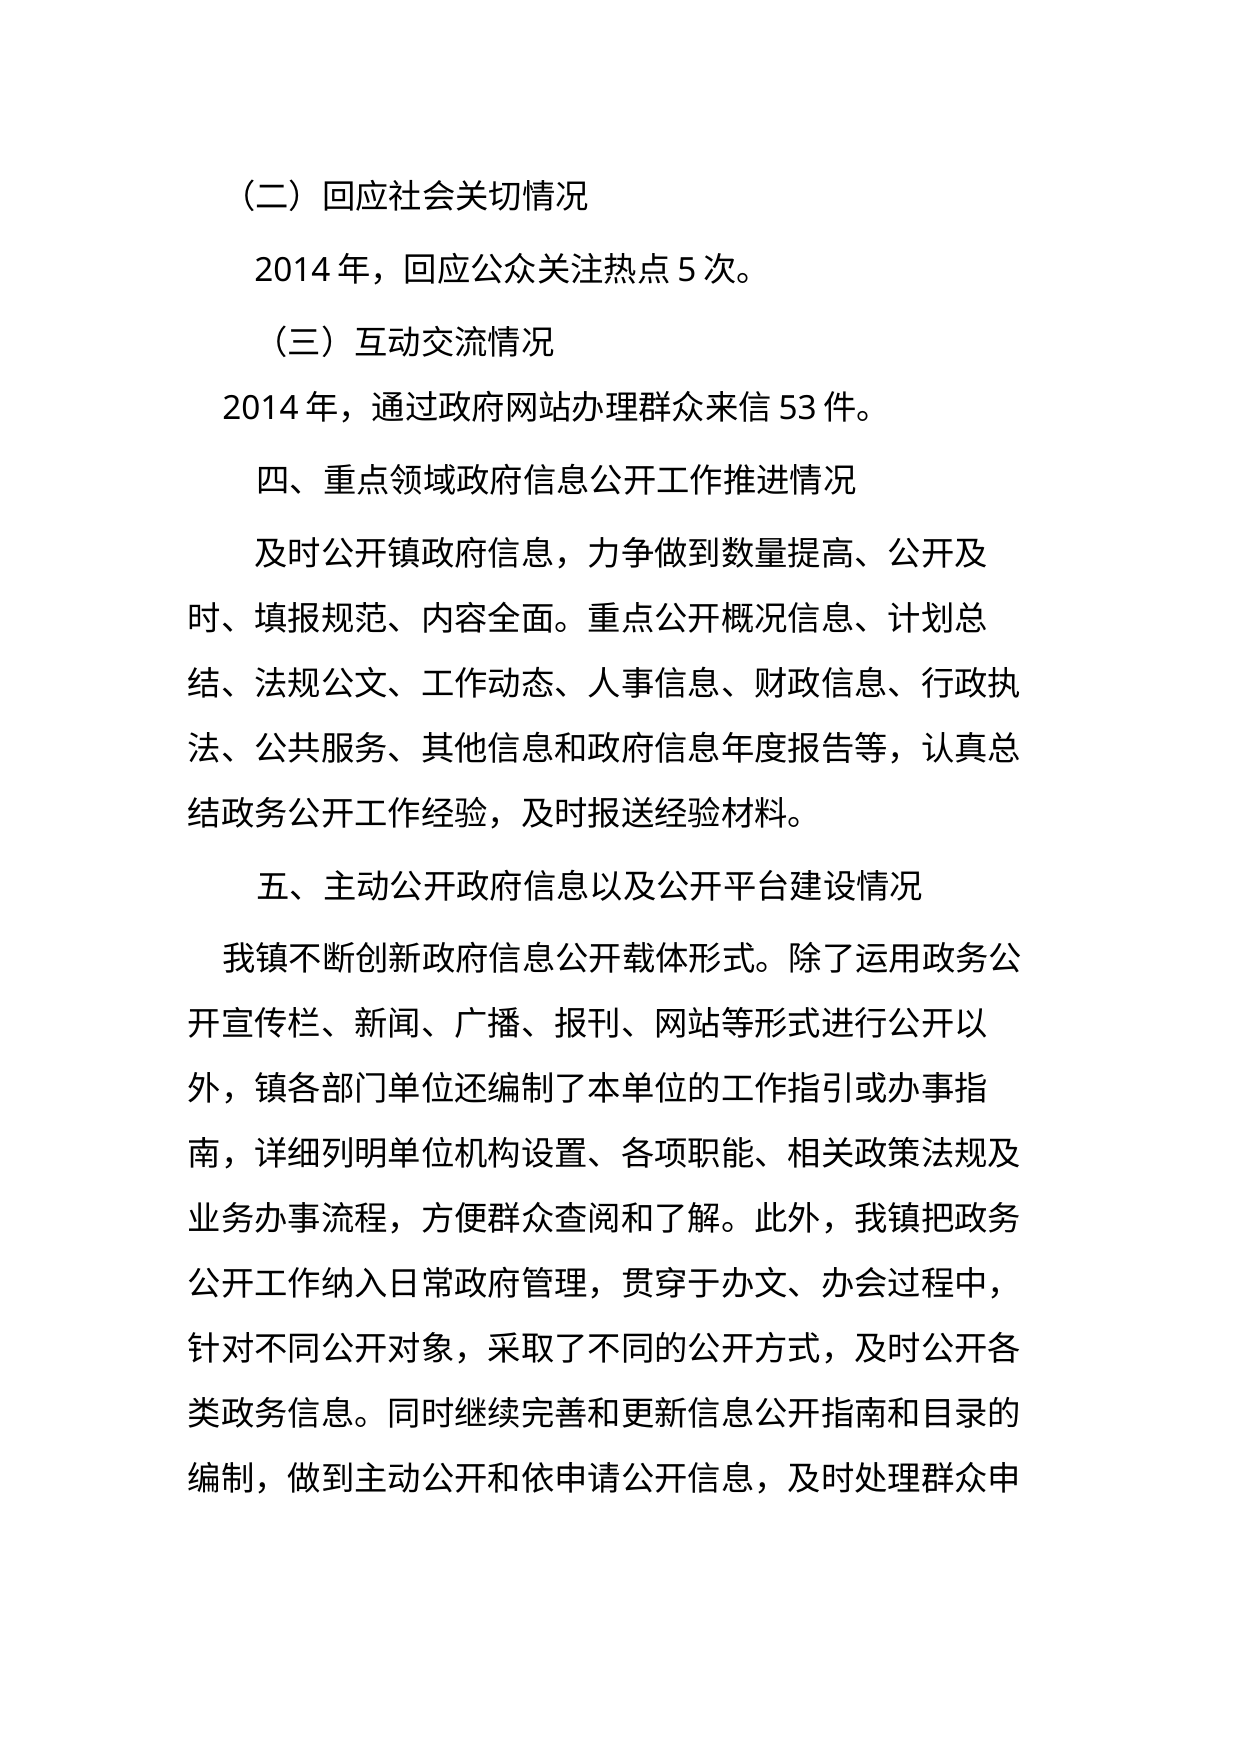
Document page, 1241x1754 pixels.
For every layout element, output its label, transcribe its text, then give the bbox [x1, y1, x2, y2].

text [187, 924, 1053, 1509]
text 2014年，回应公众关注热点5次。 [187, 235, 1053, 300]
text 四、重点领域政府信息公开工作推进情况 [187, 445, 1053, 510]
text 及时公开镇政府信息，力争做到数量提高、公开及时、填报规范、内容全面。重点公开概况信息、计划总结、法规公文、工作动态、人事信息、财政信息、行政执法、公共服务、其他信息和政府信息年度报告等，认真总结政务公开工作经验，及时报送经验材料。 [187, 518, 1053, 843]
text （三）互动交流情况 2014年，通过政府网站办理群众来信53件。 [187, 308, 1053, 438]
text 五、主动公开政府信息以及公开平台建设情况 [187, 851, 1053, 916]
text （二）回应社会关切情况 [187, 162, 1053, 227]
